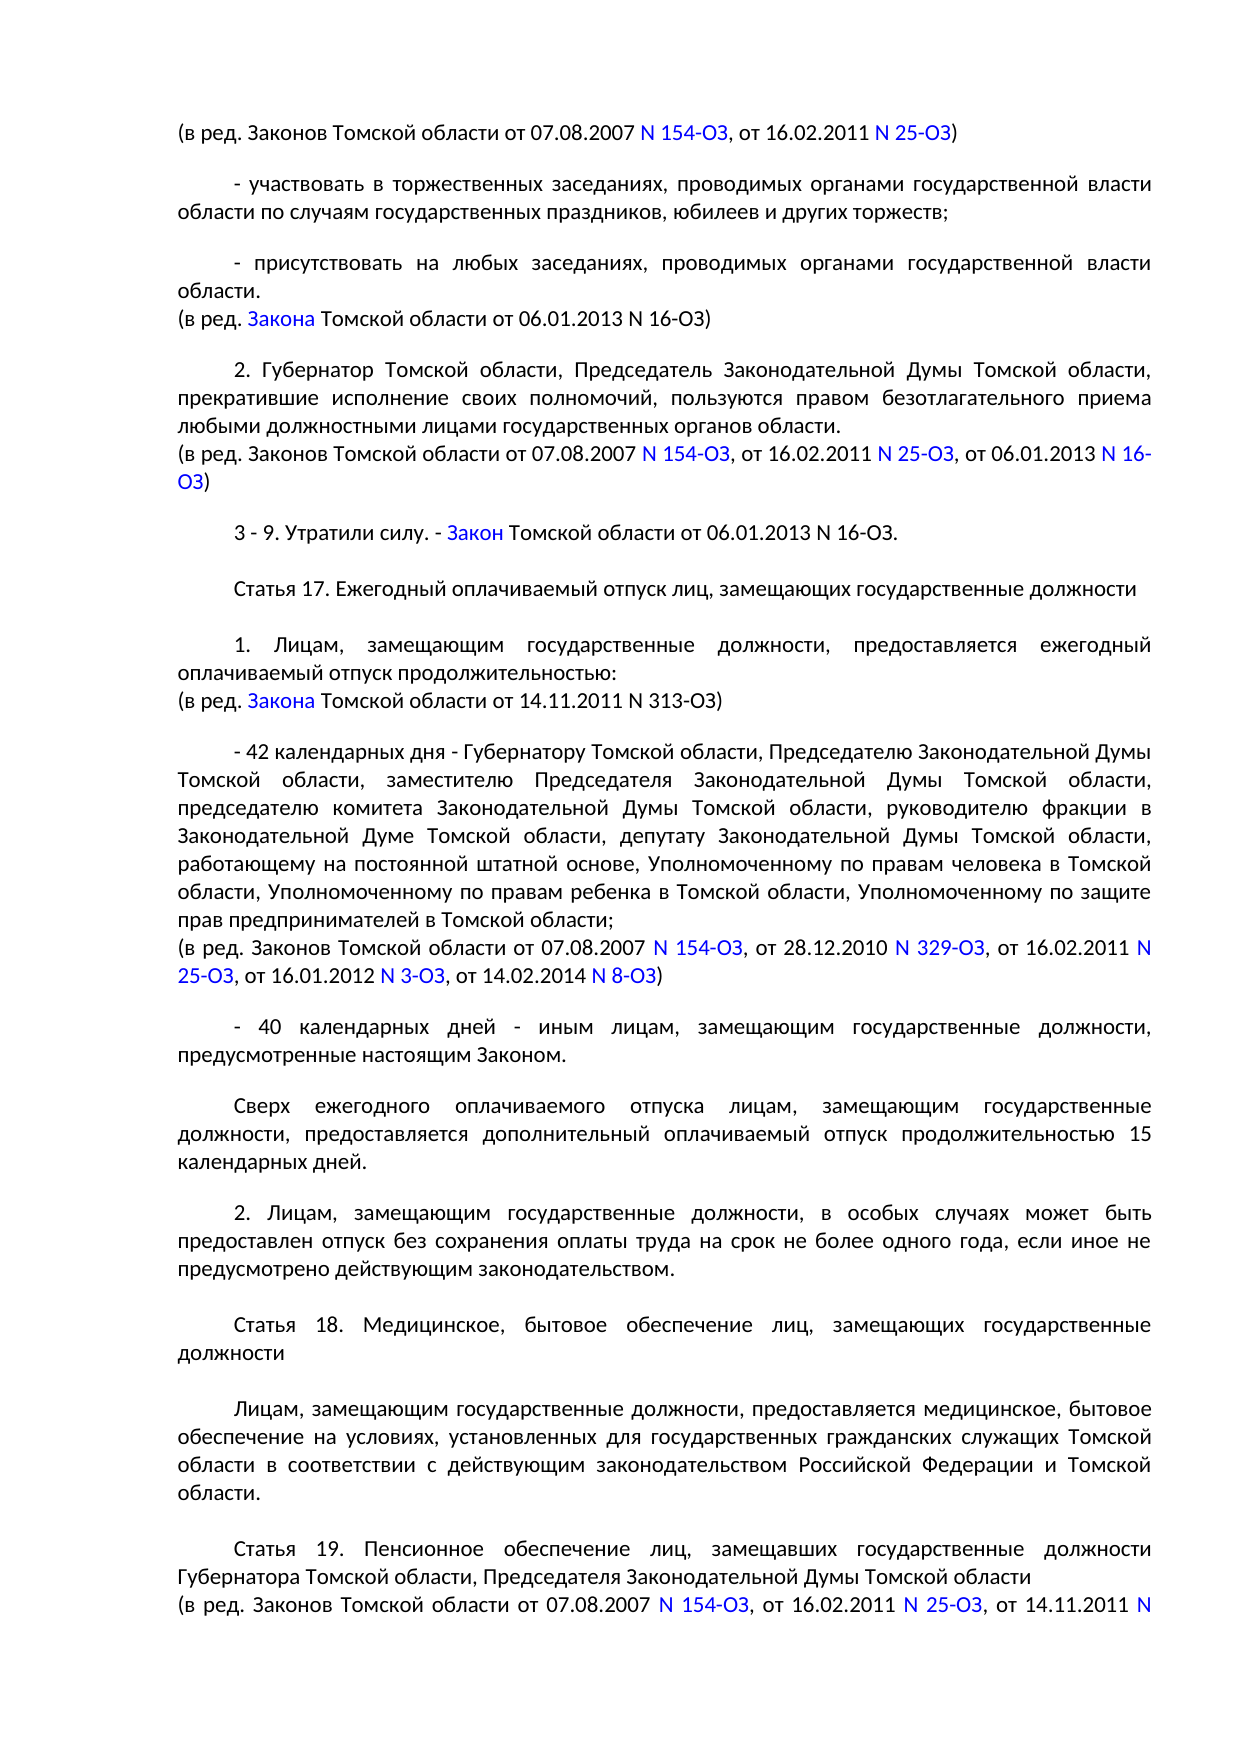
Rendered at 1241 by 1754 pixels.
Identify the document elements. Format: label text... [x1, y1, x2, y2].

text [177, 1590, 1152, 1618]
text 2. Лицам, замещающим государственные должности, в особых случаях может быть предоставлен отпуск без сохранения оплаты труда на срок не более одного года, если иное не предусмотрено действующим законодательством. [177, 1198, 1152, 1282]
text (в ред. Закона Томской области от 14.11.2011 N 313-ОЗ) [177, 686, 1152, 714]
text (в ред. Закона Томской области от 06.01.2013 N 16-ОЗ) [177, 304, 1152, 332]
text Лицам, замещающим государственные должности, предоставляется медицинское, бытовое обеспечение на условиях, установленных для государственных гражданских служащих Томской области в соответствии с действующим законодательством Российской Федерации и Томской области. [177, 1394, 1152, 1506]
text - 40 календарных дней - иным лицам, замещающим государственные должности, предусмотренные настоящим Законом. [177, 1012, 1152, 1068]
text (в ред. Законов Томской области от 07.08.2007 N 154-ОЗ, от 16.02.2011 N 25-ОЗ) [177, 118, 1152, 146]
text 2. Губернатор Томской области, Председатель Законодательной Думы Томской области, прекратившие исполнение своих полномочий, пользуются правом безотлагательного приема любыми должностными лицами государственных органов области. [177, 355, 1152, 439]
text - присутствовать на любых заседаниях, проводимых органами государственной власти области. [177, 248, 1152, 304]
text Статья 17. Ежегодный оплачиваемый отпуск лиц, замещающих государственные должности [177, 574, 1152, 602]
text Сверх ежегодного оплачиваемого отпуска лицам, замещающим государственные должности, предоставляется дополнительный оплачиваемый отпуск продолжительностью 15 календарных дней. [177, 1091, 1152, 1175]
text - участвовать в торжественных заседаниях, проводимых органами государственной власти области по случаям государственных праздников, юбилеев и других торжеств; [177, 169, 1152, 225]
text 3 - 9. Утратили силу. - Закон Томской области от 06.01.2013 N 16-ОЗ. [177, 518, 1152, 546]
text (в ред. Законов Томской области от 07.08.2007 N 154-ОЗ, от 28.12.2010 N 329-ОЗ, от 16.02.2011 N 25-ОЗ, от 16.01.2012 N 3-ОЗ, от 14.02.2014 N 8-ОЗ) [177, 933, 1152, 989]
text Статья 18. Медицинское, бытовое обеспечение лиц, замещающих государственные должности [177, 1310, 1152, 1366]
text Статья 19. Пенсионное обеспечение лиц, замещавших государственные должности Губернатора Томской области, Председателя Законодательной Думы Томской области [177, 1534, 1152, 1590]
text - 42 календарных дня - Губернатору Томской области, Председателю Законодательной Думы Томской области, заместителю Председателя Законодательной Думы Томской области, председателю комитета Законодательной Думы Томской области, руководителю фракции в Законодательной Думе Томской области, депутату Законодательной Думы Томской области, работающему на постоянной штатной основе, Уполномоченному по правам человека в Томской области, Уполномоченному по правам ребенка в Томской области, Уполномоченному по защите прав предпринимателей в Томской области; [177, 737, 1152, 933]
text (в ред. Законов Томской области от 07.08.2007 N 154-ОЗ, от 16.02.2011 N 25-ОЗ, от 06.01.2013 N 16-ОЗ) [177, 439, 1152, 495]
text 1. Лицам, замещающим государственные должности, предоставляется ежегодный оплачиваемый отпуск продолжительностью: [177, 630, 1152, 686]
